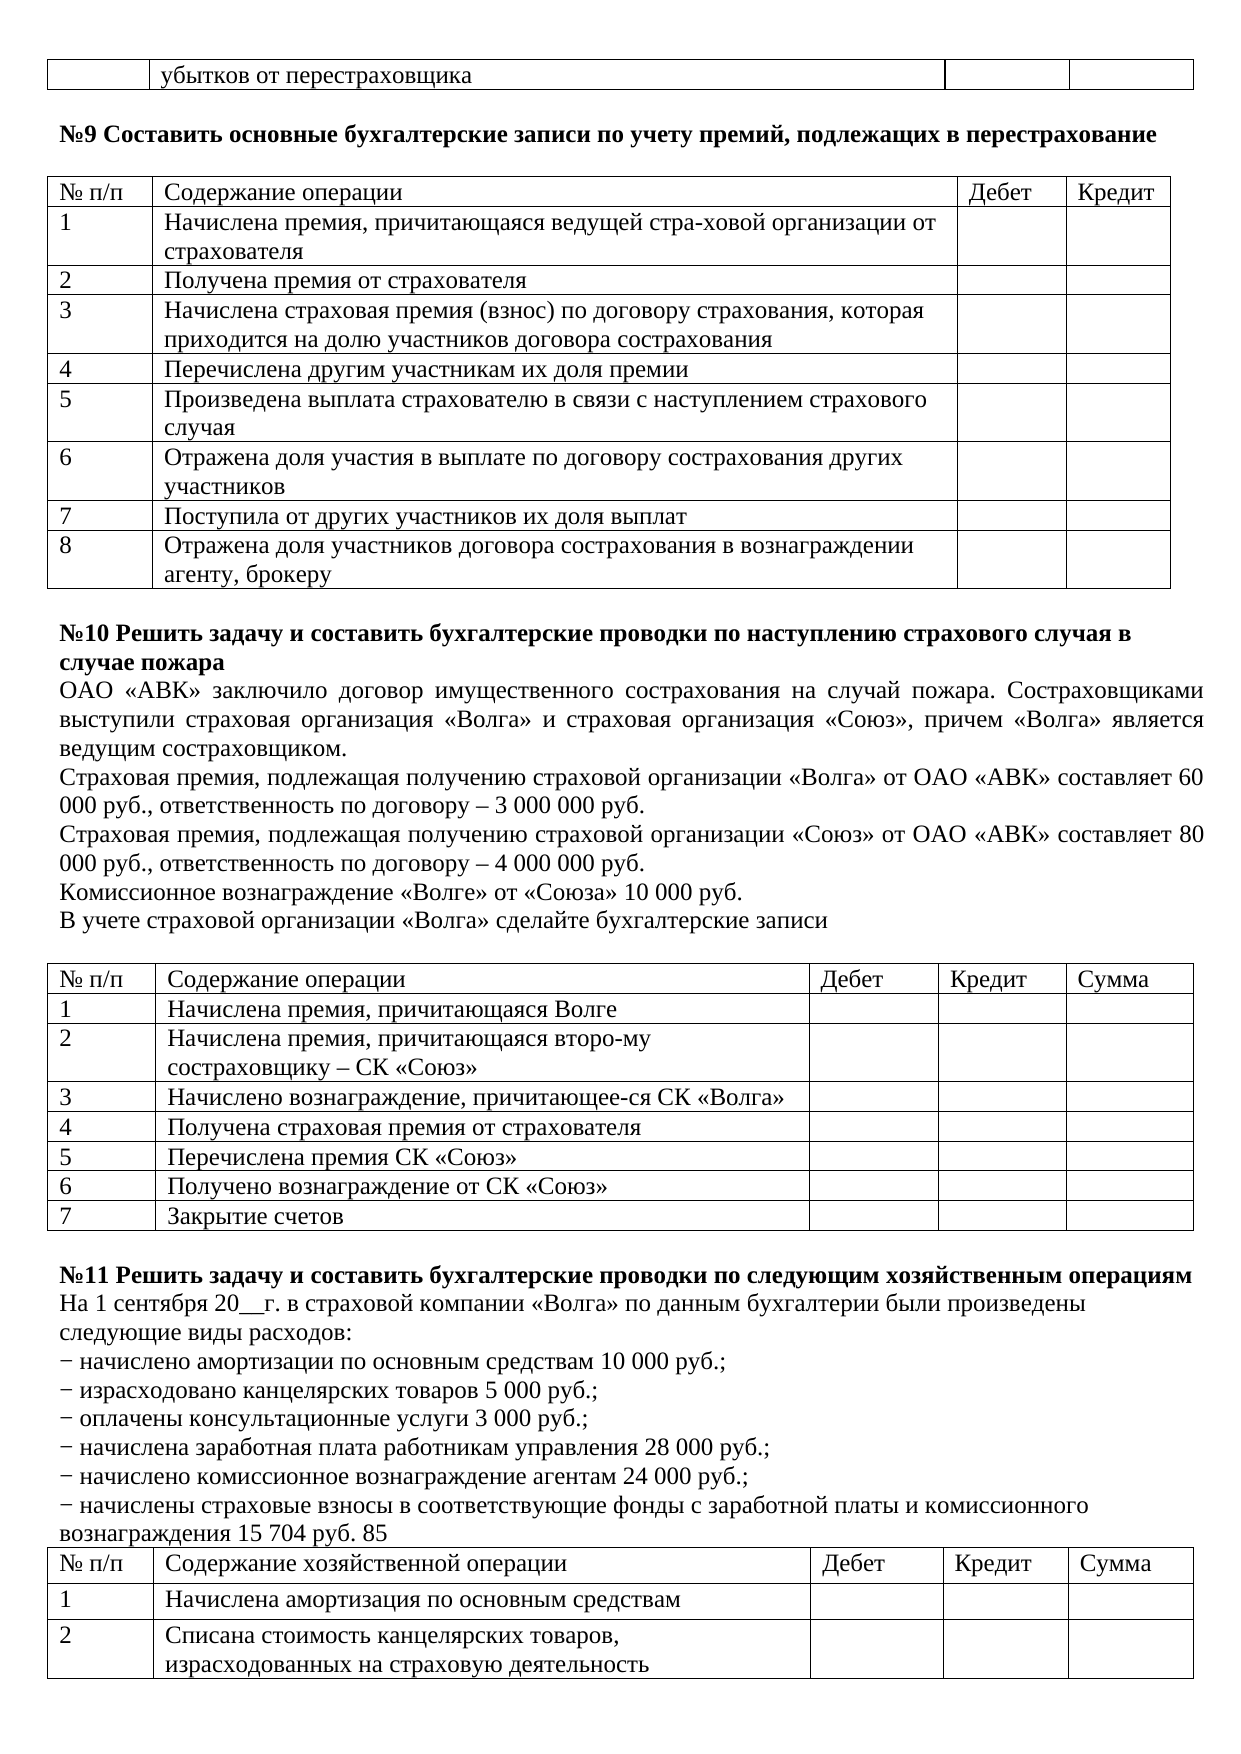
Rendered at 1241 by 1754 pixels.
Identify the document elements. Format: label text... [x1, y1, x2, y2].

table_cell [1067, 354, 1170, 383]
table_cell Произведена выплата страхователю в связи с наступлением страхового случая [153, 384, 957, 441]
text ОАО «АВК» заключило договор имущественного сострахования на случай пожара. Состраховщиками выступили страховая организация «Волга» и страховая организация «Союз», причем «Волга» является ведущим состраховщиком. [59, 675, 1205, 762]
table_header № п/п [48, 177, 152, 206]
table_cell 4 [48, 1112, 155, 1141]
table_cell [1067, 1024, 1193, 1081]
table_header Содержание операции [153, 177, 957, 206]
table_cell 4 [48, 354, 152, 383]
table_header Содержание операции [156, 964, 809, 993]
table_cell [810, 1112, 938, 1141]
text Страховая премия, подлежащая получению страховой организации «Волга» от ОАО «АВК» составляет 60 000 руб., ответственность по договору – 3 000 000 руб. [59, 762, 1205, 819]
table_cell [939, 1082, 1066, 1111]
text − начислена заработная плата работникам управления 28 000 руб.; [59, 1432, 1205, 1461]
table_cell 6 [48, 442, 152, 500]
table_cell [958, 442, 1066, 500]
table_cell Закрытие счетов [156, 1201, 809, 1230]
table_cell [1067, 295, 1170, 353]
table_cell Начислена страховая премия (взнос) по договору страхования, которая приходится на долю участников договора сострахования [153, 295, 957, 353]
table_cell [1067, 1142, 1193, 1170]
text − израсходовано канцелярских товаров 5 000 руб.; [59, 1375, 1205, 1403]
table_cell 12 [48, 60, 149, 89]
text №10 Решить задачу и составить бухгалтерские проводки по наступлению страхового случая в случае пожара [59, 618, 1205, 675]
table_cell [811, 1620, 943, 1678]
table_cell [810, 1082, 938, 1111]
table_cell [1067, 994, 1193, 1022]
table_header Сумма [1069, 1548, 1193, 1583]
table_cell Перечислена другим участникам их доля премии [153, 354, 957, 383]
table_cell 7 [48, 501, 152, 529]
table_cell Начислена премия, причитающаяся второ-му состраховщику – СК «Союз» [156, 1024, 809, 1081]
table_cell [810, 1024, 938, 1081]
table_cell Начислена премия, причитающаяся Волге [156, 994, 809, 1022]
table_cell 2 [48, 266, 152, 294]
table_cell [1069, 1620, 1193, 1678]
table_cell 1 [48, 207, 152, 264]
table_cell [939, 994, 1066, 1022]
table_cell [958, 531, 1066, 588]
table_cell [939, 1171, 1066, 1200]
table_cell [810, 1142, 938, 1170]
table_cell Поступила от других участников их доля выплат [153, 501, 957, 529]
table_header № п/п [48, 964, 155, 993]
table_cell Отражена доля участников договора сострахования в вознаграждении агенту, брокеру [153, 531, 957, 588]
text Страховая премия, подлежащая получению страховой организации «Союз» от ОАО «АВК» составляет 80 000 руб., ответственность по договору – 4 000 000 руб. [59, 819, 1205, 877]
table_cell [810, 994, 938, 1022]
table_cell Отражена доля участия в выплате по договору сострахования других участников [153, 442, 957, 500]
table_header Дебет [958, 177, 1066, 206]
text На 1 сентября 20__г. в страховой компании «Волга» по данным бухгалтерии были произведены следующие виды расходов: [59, 1288, 1205, 1346]
table_cell [1067, 1112, 1193, 1141]
table_cell [1070, 60, 1193, 89]
table_cell [946, 60, 1069, 89]
table_cell 6 [48, 1171, 155, 1200]
table_cell [939, 1142, 1066, 1170]
table_cell [939, 1201, 1066, 1230]
table_header Дебет [811, 1548, 943, 1583]
text − оплачены консультационные услуги 3 000 руб.; [59, 1403, 1205, 1432]
table_header Кредит [939, 964, 1066, 993]
table_cell [958, 501, 1066, 529]
table_cell [1067, 531, 1170, 588]
text №11 Решить задачу и составить бухгалтерские проводки по следующим хозяйственным операциям [59, 1260, 1205, 1288]
table_cell 2 [48, 1620, 153, 1678]
table_cell [958, 295, 1066, 353]
text − начислены страховые взносы в соответствующие фонды с заработной платы и комиссионного вознаграждения 15 704 руб. 85 [59, 1490, 1205, 1547]
table_cell [958, 207, 1066, 264]
table_cell [1067, 266, 1170, 294]
table_cell Начислено вознаграждение, причитающее-ся СК «Волга» [156, 1082, 809, 1111]
table_cell [958, 354, 1066, 383]
table_cell [810, 1171, 938, 1200]
table_cell [1067, 207, 1170, 264]
table_cell 5 [48, 384, 152, 441]
table_cell [958, 266, 1066, 294]
table_cell [1067, 1201, 1193, 1230]
table_header № п/п [48, 1548, 153, 1583]
table_cell Получено вознаграждение от СК «Союз» [156, 1171, 809, 1200]
table_cell Получена премия от страхователя [153, 266, 957, 294]
text − начислено комиссионное вознаграждение агентам 24 000 руб.; [59, 1461, 1205, 1490]
table_header Кредит [944, 1548, 1068, 1583]
text №9 Составить основные бухгалтерские записи по учету премий, подлежащих в перестрахование [59, 119, 1205, 147]
table_cell 7 [48, 1201, 155, 1230]
table_cell [1067, 1171, 1193, 1200]
table_cell Начислена амортизация по основным средствам [154, 1584, 810, 1619]
table_cell 3 [48, 295, 152, 353]
table_header Содержание хозяйственной операции [154, 1548, 810, 1583]
table_cell 1 [48, 1584, 153, 1619]
text − начислено амортизации по основным средствам 10 000 руб.; [59, 1346, 1205, 1375]
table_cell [150, 60, 944, 89]
table_cell 8 [48, 531, 152, 588]
table_cell 2 [48, 1024, 155, 1081]
table_cell 1 [48, 994, 155, 1022]
table_header Сумма [1067, 964, 1193, 993]
table_cell Списана стоимость канцелярских товаров, израсходованных на страховую деятельность [154, 1620, 810, 1678]
table_cell [944, 1620, 1068, 1678]
table_cell [811, 1584, 943, 1619]
table_cell Получена страховая премия от страхователя [156, 1112, 809, 1141]
table_cell Начислена премия, причитающаяся ведущей стра-ховой организации от страхователя [153, 207, 957, 264]
table_cell [944, 1584, 1068, 1619]
table_cell 5 [48, 1142, 155, 1170]
text Комиссионное вознаграждение «Волге» от «Союза» 10 000 руб. [59, 877, 1205, 905]
table_cell Перечислена премия СК «Союз» [156, 1142, 809, 1170]
table_cell [1067, 1082, 1193, 1111]
table_header Кредит [1067, 177, 1170, 206]
table_cell [939, 1024, 1066, 1081]
table_cell [958, 384, 1066, 441]
table_cell [1067, 442, 1170, 500]
table_cell [1069, 1584, 1193, 1619]
table_cell [939, 1112, 1066, 1141]
text В учете страховой организации «Волга» сделайте бухгалтерские записи [59, 905, 1205, 934]
table_cell 3 [48, 1082, 155, 1111]
table_cell [810, 1201, 938, 1230]
table_cell [1067, 501, 1170, 529]
table_header Дебет [810, 964, 938, 993]
table_cell [1067, 384, 1170, 441]
